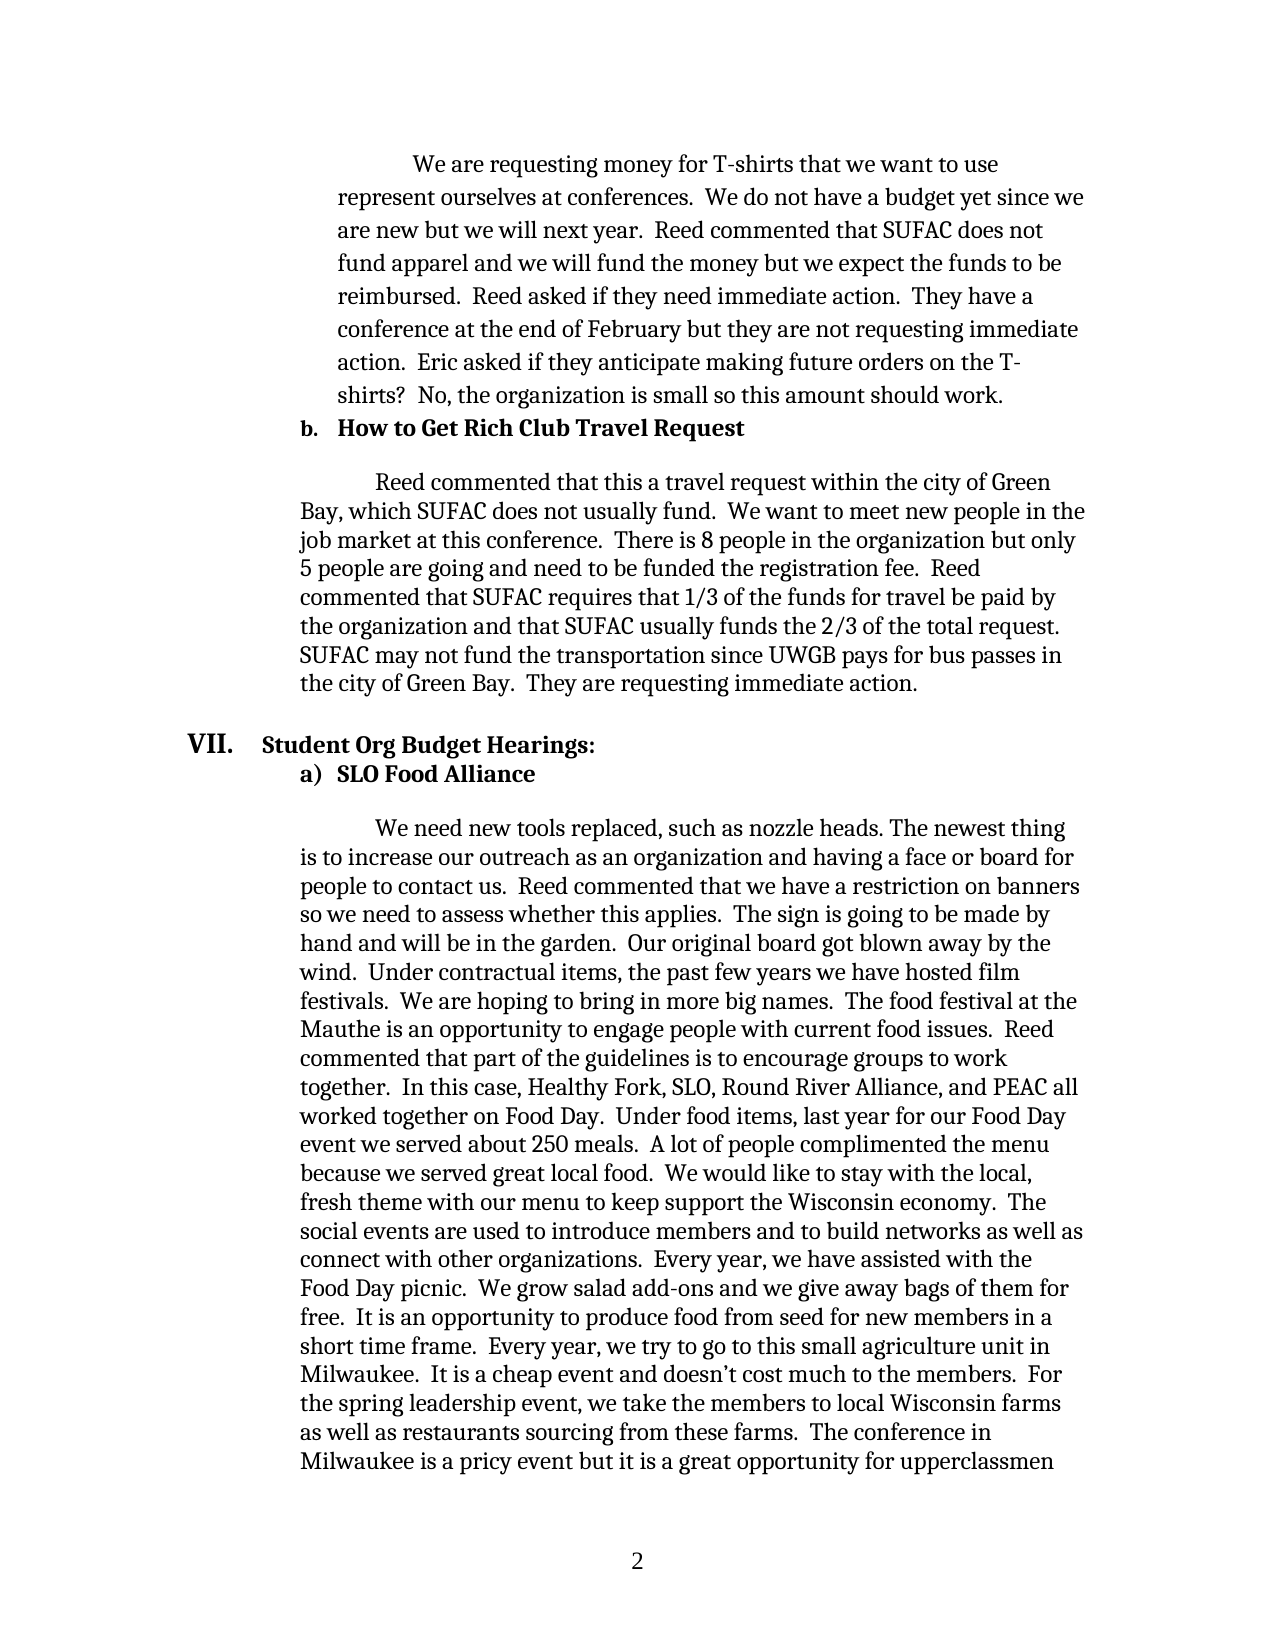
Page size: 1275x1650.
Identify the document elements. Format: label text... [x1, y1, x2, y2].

list We are requesting money for T-shirts that we want to use represent ourselves at conferences. We do not have a budget yet since we are new but we will next year. Reed commented that SUFAC does not fund apparel and we will fund the money but we expect the funds to be reimbursed. Reed asked if they need immediate action. They have a conference at the end of February but they are not requesting immediate action. Eric asked if they anticipate making future orders on the T-shirts? No, the organization is small so this amount should work. [337, 150, 1087, 410]
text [300, 814, 1087, 1475]
list Student Org Budget Hearings: [187, 727, 1087, 760]
list SLO Food Alliance [300, 760, 1087, 789]
text Reed commented that this a travel request within the city of Green Bay, which SUFAC does not usually fund. We want to meet new people in the job market at this conference. There is 8 people in the organization but only 5 people are going and need to be funded the registration fee. Reed commented that SUFAC requires that 1/3 of the funds for travel be paid by the organization and that SUFAC usually funds the 2/3 of the total request. SUFAC may not fund the transportation since UWGB pays for bus passes in the city of Green Bay. They are requesting immediate action. [300, 468, 1087, 698]
list How to Get Rich Club Travel Request [300, 414, 1087, 443]
